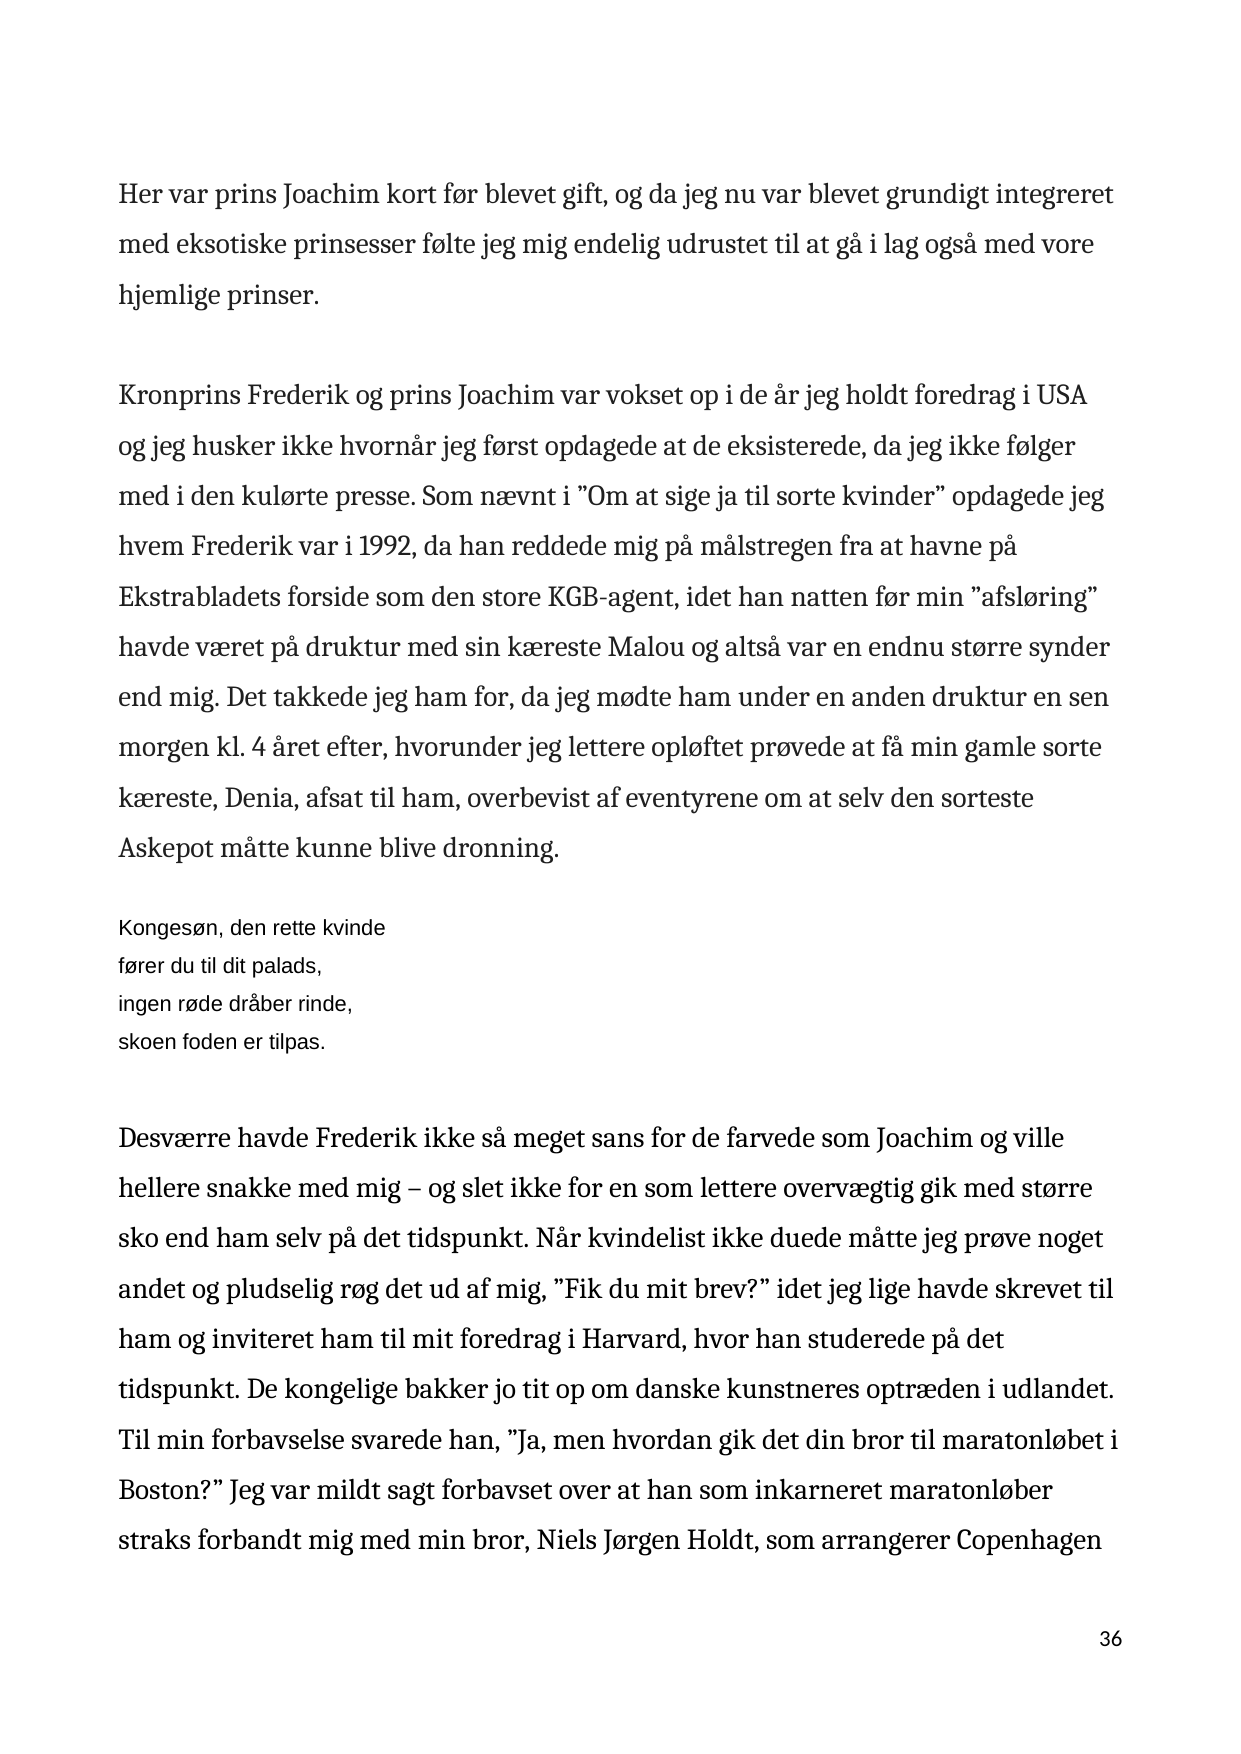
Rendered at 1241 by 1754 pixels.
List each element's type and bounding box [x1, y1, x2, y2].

subtitle [118, 177, 1122, 1557]
